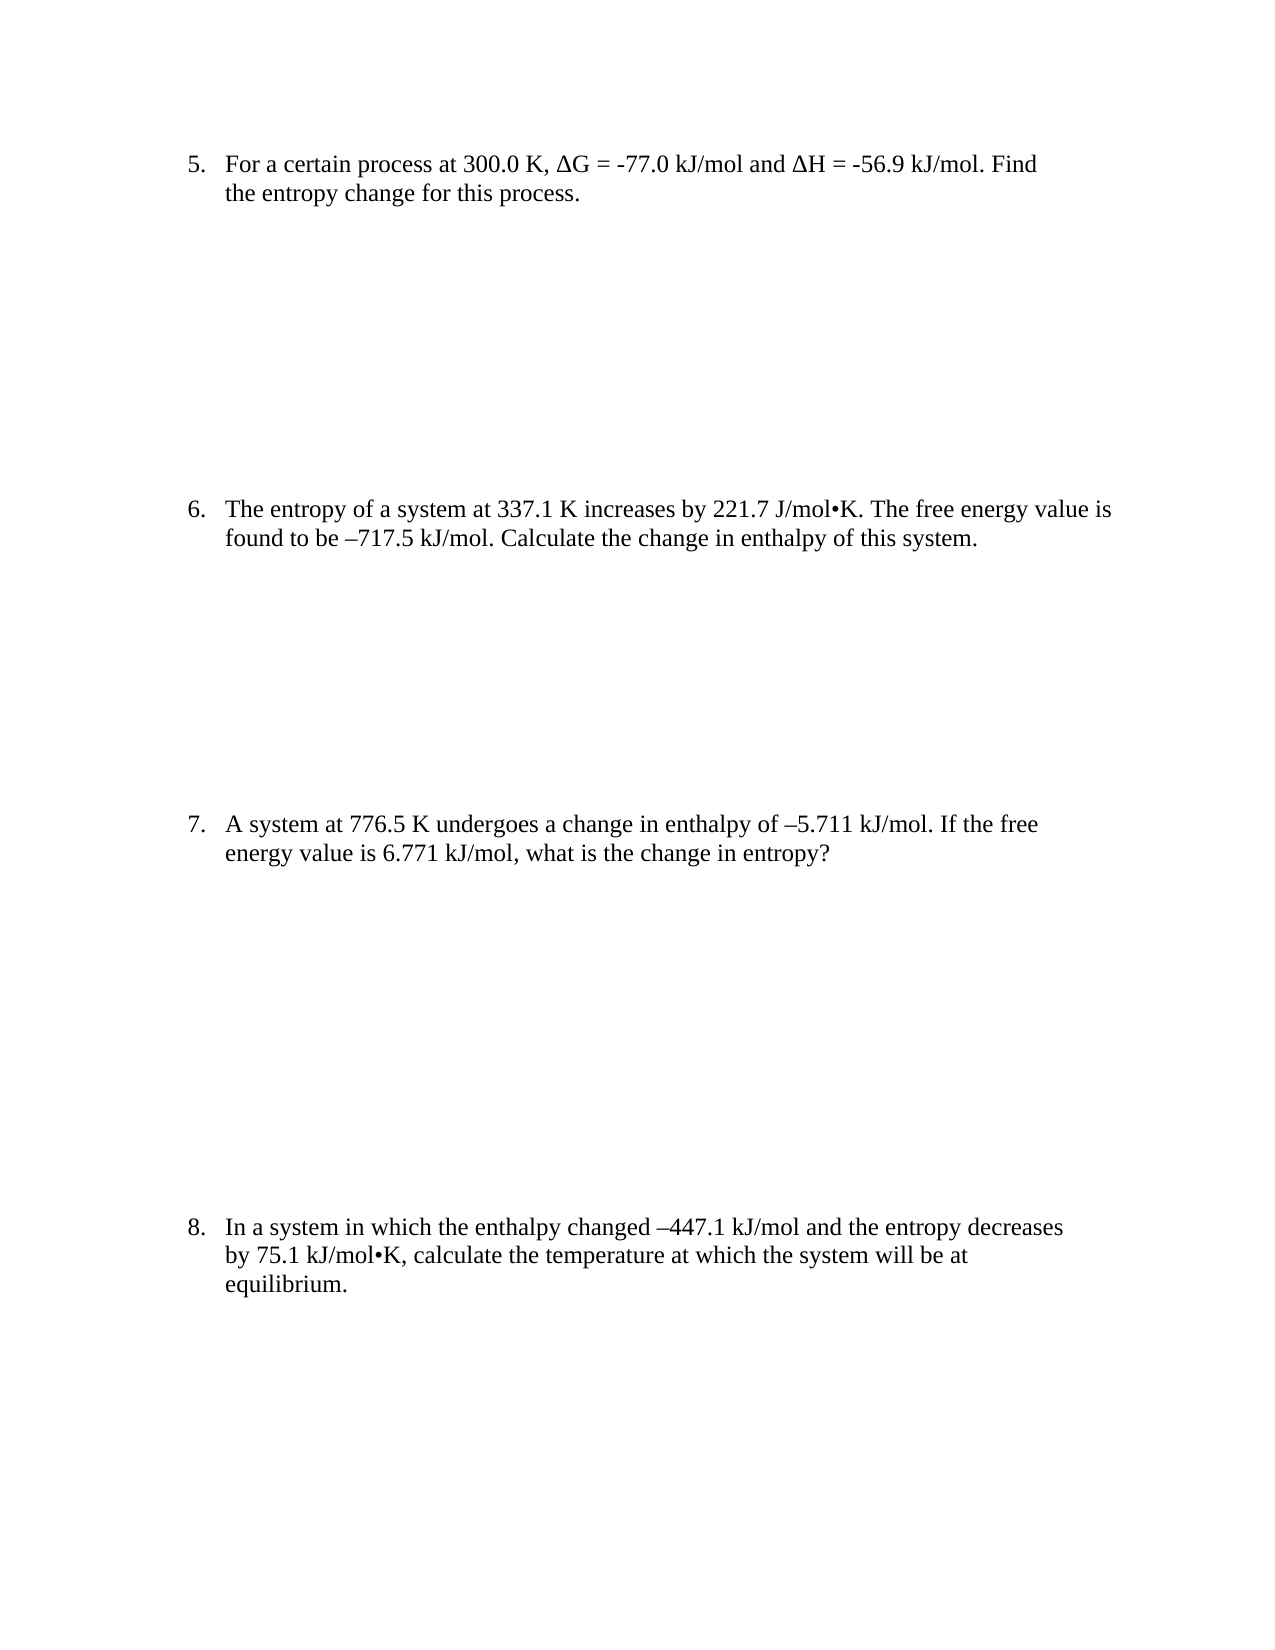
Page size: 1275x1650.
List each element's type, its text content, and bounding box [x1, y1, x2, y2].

list A system at 776.5 K undergoes a change in enthalpy of –5.711 kJ/mol. If the free energy value is 6.771 kJ/mol, what is the change in entropy? [187, 810, 1110, 867]
list The entropy of a system at 337.1 K increases by 221.7 J/mol•K. The free energy value is found to be –717.5 kJ/mol. Calculate the change in enthalpy of this system. [187, 494, 1119, 551]
list For a certain process at 300.0 K, ΔG = -77.0 kJ/mol and ΔH = -56.9 kJ/mol. Find the entropy change for this process. [187, 150, 1060, 207]
list In a system in which the enthalpy changed –447.1 kJ/mol and the entropy decreases by 75.1 kJ/mol•K, calculate the temperature at which the system will be at equilibrium. [187, 1212, 1081, 1298]
